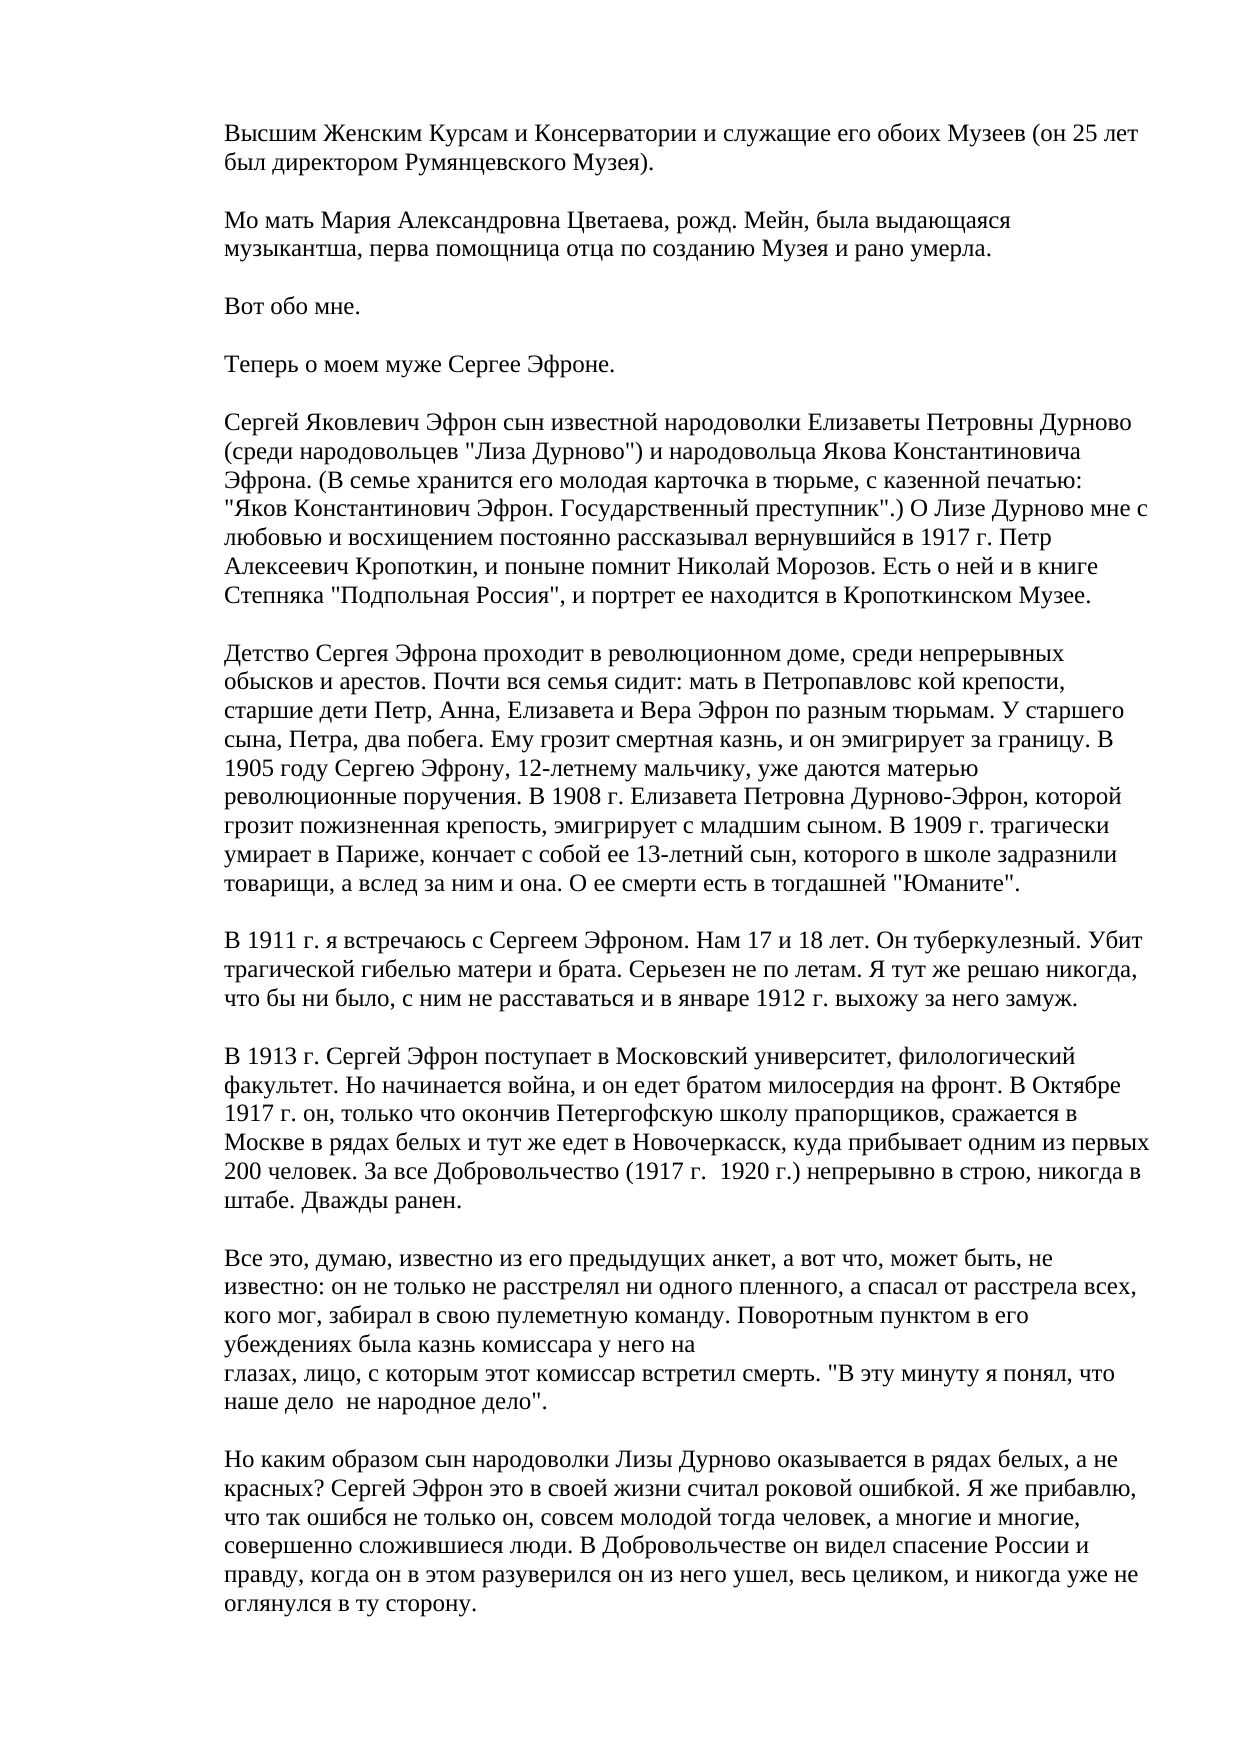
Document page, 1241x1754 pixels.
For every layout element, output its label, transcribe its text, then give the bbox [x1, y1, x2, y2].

text Но каким образом сын народоволки Лизы Дурново оказывается в рядах белых, а не красных? Сергей Эфрон это в своей жизни считал роковой ошибкой. Я же прибавлю, что так ошибся не только он, совсем молодой тогда человек, а многие и многие, совершенно сложившиеся люди. В Добровольчестве он видел спасение России и правду, когда он в этом разуверился он из него ушел, весь целиком, и никогда уже не оглянулся в ту сторону. [224, 1444, 1152, 1617]
text Все это, думаю, известно из его предыдущих анкет, а вот что, может быть, не известно: он не только не расстрелял ни одного пленного, а спасал от расстрела всех, кого мог, забирал в свою пулеметную команду. Поворотным пунктом в его убеждениях была казнь комиссара у него на глазах, лицо, с которым этот комиссар встретил смерть. "В эту минуту я понял, что наше дело не народное дело". [224, 1243, 1152, 1415]
text Детство Сергея Эфрона проходит в революционном доме, среди непрерывных обысков и арестов. Почти вся семья сидит: мать в Петропавловс кой крепости, старшие дети Петр, Анна, Елизавета и Вера Эфрон по разным тюрьмам. У старшего сына, Петра, два побега. Ему грозит смертная казнь, и он эмигрирует за границу. В 1905 году Сергею Эфрону, 12-летнему мальчику, уже даются матерью революционные поручения. В 1908 г. Елизавета Петровна Дурново-Эфрон, которой грозит пожизненная крепость, эмигрирует с младшим сыном. В 1909 г. трагически умирает в Париже, кончает с собой ее 13-летний сын, которого в школе задразнили товарищи, а вслед за ним и она. О ее смерти есть в тогдашней "Юманите". [224, 638, 1152, 896]
text Сергей Яковлевич Эфрон сын известной народоволки Елизаветы Петровны Дурново (среди народовольцев "Лиза Дурново") и народовольца Якова Константиновича Эфрона. (В семье хранится его молодая карточка в тюрьме, с казенной печатью: "Яков Константинович Эфрон. Государственный преступник".) О Лизе Дурново мне с любовью и восхищением постоянно рассказывал вернувшийся в 1917 г. Петр Алексеевич Кропоткин, и поныне помнит Николай Морозов. Есть о ней и в книге Степняка "Подпольная Россия", и портрет ее находится в Кропоткинском Музее. [224, 407, 1152, 608]
text Теперь о моем муже Сергее Эфроне. [224, 349, 1152, 378]
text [224, 118, 1152, 176]
text В 1913 г. Сергей Эфрон поступает в Московский университет, филологический факультет. Но начинается война, и он едет братом милосердия на фронт. В Октябре 1917 г. он, только что окончив Петергофскую школу прапорщиков, сражается в Москве в рядах белых и тут же едет в Новочеркасск, куда прибывает одним из первых 200 человек. За все Добровольчество (1917 г. 1920 г.) непрерывно в строю, никогда в штабе. Дважды ранен. [224, 1041, 1152, 1213]
text В 1911 г. я встречаюсь с Сергеем Эфроном. Нам 17 и 18 лет. Он туберкулезный. Убит трагической гибелью матери и брата. Серьезен не по летам. Я тут же решаю никогда, что бы ни было, с ним не расставаться и в январе 1912 г. выхожу за него замуж. [224, 926, 1152, 1012]
text Мо мать Мария Александровна Цветаева, рожд. Мейн, была выдающаяся музыкантша, перва помощница отца по созданию Музея и рано умерла. [224, 205, 1152, 262]
text Вот обо мне. [224, 291, 1152, 320]
